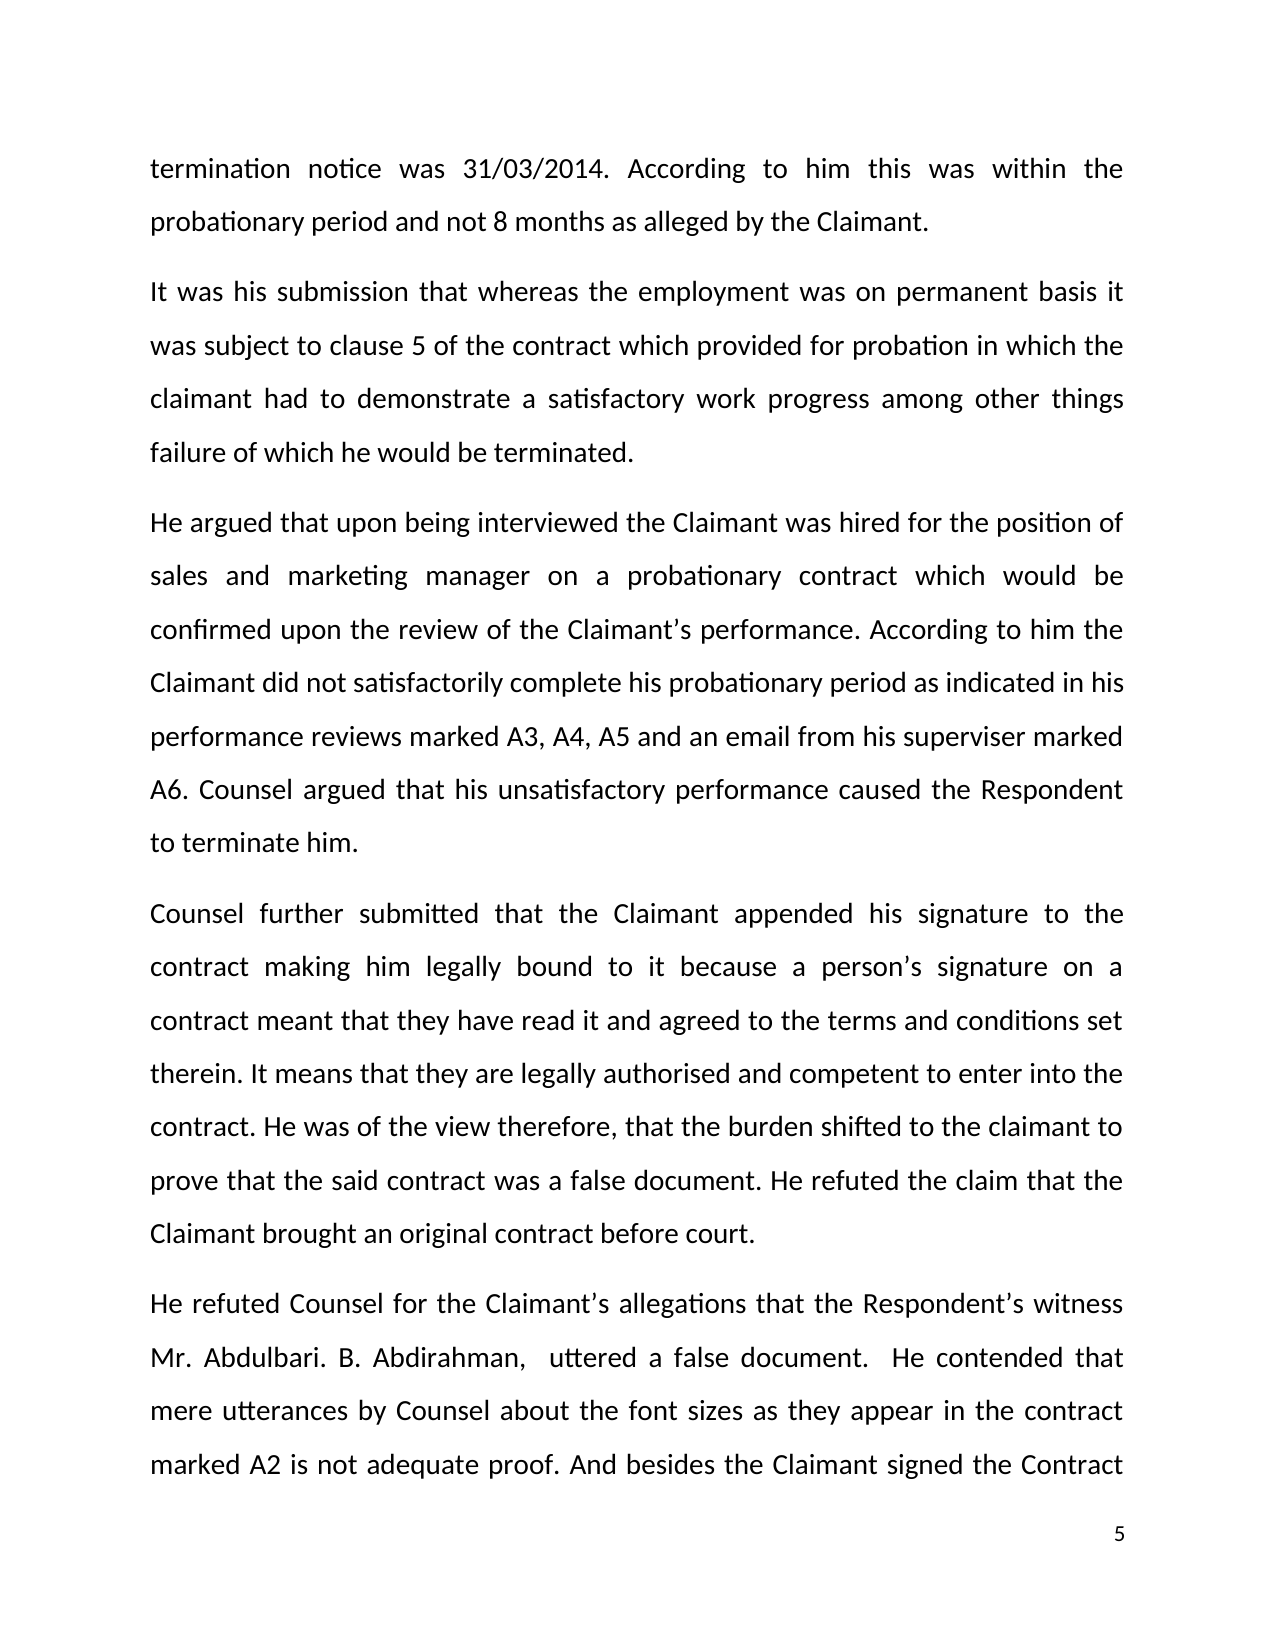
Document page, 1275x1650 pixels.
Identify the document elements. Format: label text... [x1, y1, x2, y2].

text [150, 1285, 1125, 1481]
text It was his submission that whereas the employment was on permanent basis it was subject to clause 5 of the contract which provided for probation in which the claimant had to demonstrate a satisfactory work progress among other things failure of which he would be terminated. [150, 273, 1125, 469]
text He argued that upon being interviewed the Claimant was hired for the position of sales and marketing manager on a probationary contract which would be confirmed upon the review of the Claimant’s performance. According to him the Claimant did not satisfactorily complete his probationary period as indicated in his performance reviews marked A3, A4, A5 and an email from his superviser marked A6. Counsel argued that his unsatisfactory performance caused the Respondent to terminate him. [150, 504, 1125, 860]
text Counsel further submitted that the Claimant appended his signature to the contract making him legally bound to it because a person’s signature on a contract meant that they have read it and agreed to the terms and conditions set therein. It means that they are legally authorised and competent to enter into the contract. He was of the view therefore, that the burden shifted to the claimant to prove that the said contract was a false document. He refuted the claim that the Claimant brought an original contract before court. [150, 895, 1125, 1251]
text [150, 150, 1125, 239]
